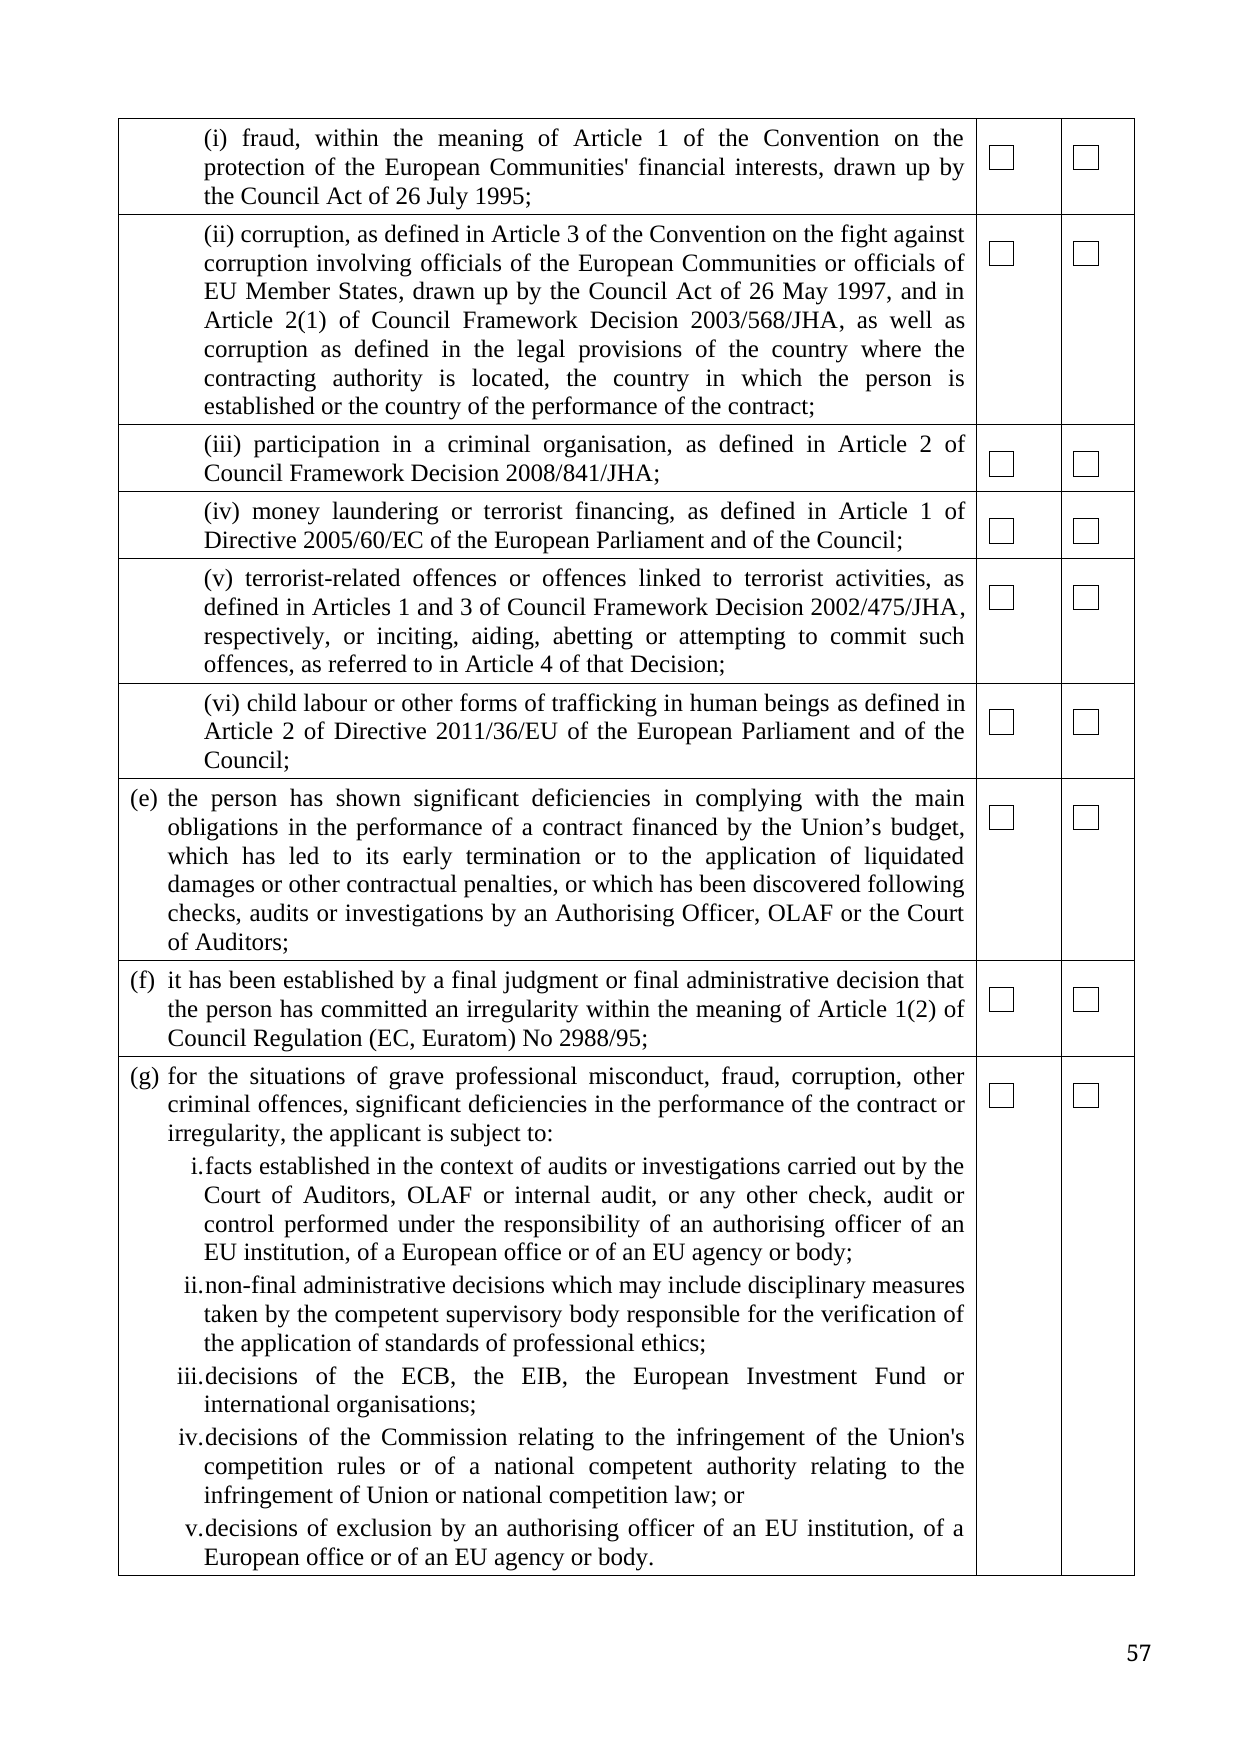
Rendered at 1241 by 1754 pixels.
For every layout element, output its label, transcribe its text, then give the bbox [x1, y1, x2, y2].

table_cell (vi) child labour or other forms of trafficking in human beings as defined in Article 2 of Directive 2011/36/EU of the European Parliament and of the Council; [119, 684, 976, 778]
table_cell [977, 559, 1061, 682]
table_cell (iii) participation in a criminal organisation, as defined in Article 2 of Council Framework Decision 2008/841/JHA; [119, 425, 976, 491]
table_cell the person has shown significant deficiencies in complying with the main obligations in the performance of a contract financed by the Union’s budget, which has led to its early termination or to the application of liquidated damages or other contractual penalties, or which has been discovered following checks, audits or investigations by an Authorising Officer, OLAF or the Court of Auditors; [119, 779, 976, 960]
table_cell [1062, 1057, 1134, 1574]
table_cell [1062, 119, 1134, 214]
table_cell it has been established by a final judgment or final administrative decision that the person has committed an irregularity within the meaning of Article 1(2) of Council Regulation (EC, Euratom) No 2988/95; [119, 961, 976, 1056]
table_cell [1062, 492, 1134, 558]
table_cell [977, 684, 1061, 778]
table_cell [977, 779, 1061, 960]
table_cell [977, 1057, 1061, 1574]
table_cell [977, 492, 1061, 558]
table_cell (i) fraud, within the meaning of Article 1 of the Convention on the protection of the European Communities' financial interests, drawn up by the Council Act of 26 July 1995; [119, 119, 976, 214]
table_cell [977, 961, 1061, 1056]
table_cell (iv) money laundering or terrorist financing, as defined in Article 1 of Directive 2005/60/EC of the European Parliament and of the Council; [119, 492, 976, 558]
table_cell [1062, 559, 1134, 682]
table_cell [1062, 961, 1134, 1056]
table_cell (ii) corruption, as defined in Article 3 of the Convention on the fight against corruption involving officials of the European Communities or officials of EU Member States, drawn up by the Council Act of 26 May 1997, and in Article 2(1) of Council Framework Decision 2003/568/JHA, as well as corruption as defined in the legal provisions of the country where the contracting authority is located, the country in which the person is established or the country of the performance of the contract; [119, 215, 976, 424]
table_cell [977, 425, 1061, 491]
table_cell [1062, 425, 1134, 491]
table_cell (v) terrorist-related offences or offences linked to terrorist activities, as defined in Articles 1 and 3 of Council Framework Decision 2002/475/JHA, respectively, or inciting, aiding, abetting or attempting to commit such offences, as referred to in Article 4 of that Decision; [119, 559, 976, 682]
table_cell [1062, 779, 1134, 960]
table_cell [1062, 684, 1134, 778]
table_cell [1062, 215, 1134, 424]
table_cell [977, 215, 1061, 424]
table_cell [977, 119, 1061, 214]
table_cell for the situations of grave professional misconduct, fraud, corruption, other criminal offences, significant deficiencies in the performance of the contract or irregularity, the applicant is subject to: facts established in the context of audits or investigations carried out by the Court of Auditors, OLAF or internal audit, or any other check, audit or control performed under the responsibility of an authorising officer of an EU institution, of a European office or of an EU agency or body; non-final administrative decisions which may include disciplinary measures taken by the competent supervisory body responsible for the verification of the application of standards of professional ethics; decisions of the ECB, the EIB, the European Investment Fund or international organisations; decisions of the Commission relating to the infringement of the Union's competition rules or of a national competent authority relating to the infringement of Union or national competition law; or decisions of exclusion by an authorising officer of an EU institution, of a European office or of an EU agency or body. [119, 1057, 976, 1574]
